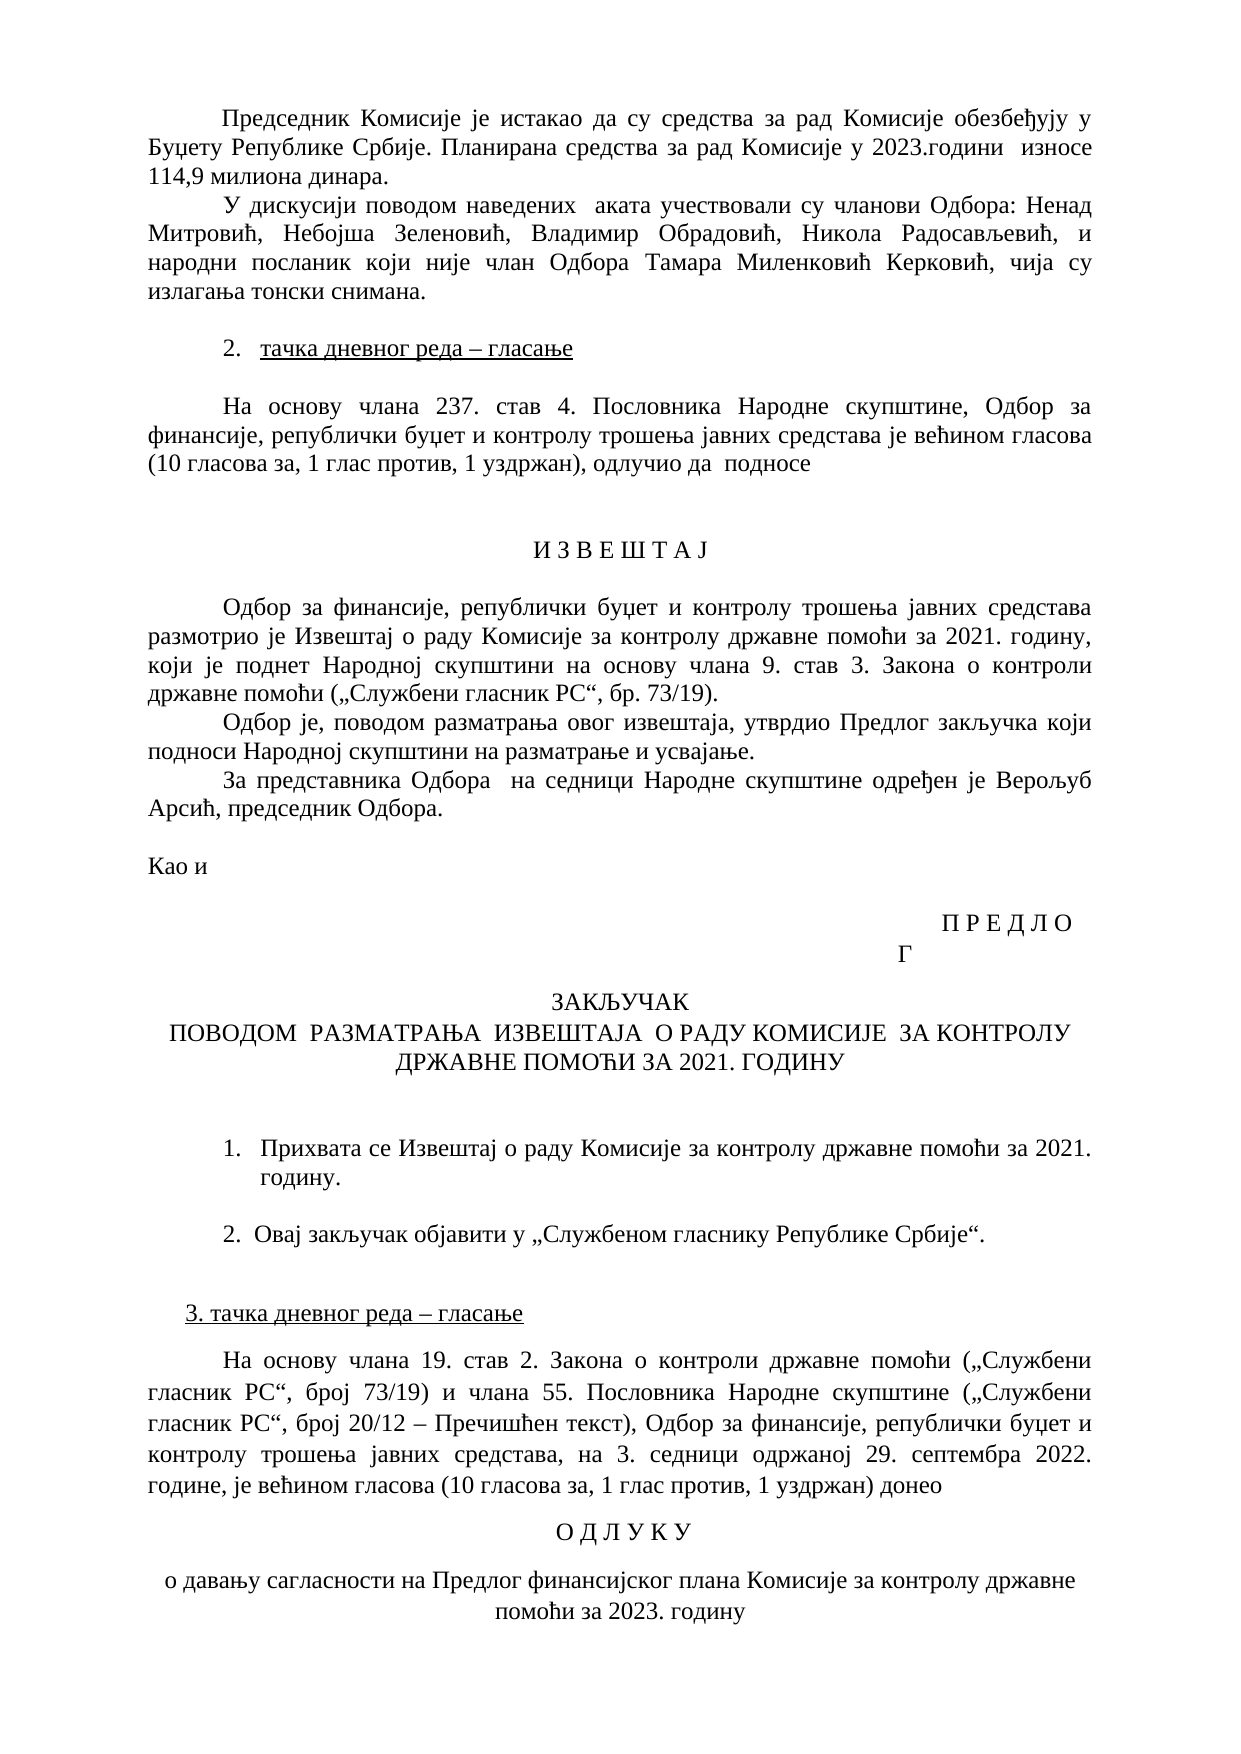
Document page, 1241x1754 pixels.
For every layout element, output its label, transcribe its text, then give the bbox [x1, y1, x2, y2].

text 3. тачка дневног реда – гласање [185, 1298, 1093, 1327]
text Одбор је, поводом разматрања овог извештаја, утврдио Предлог закључка који подноси Народној скупштини на разматрање и усвајање. [148, 707, 1093, 765]
text На основу члана 237. став 4. Пословника Народне скупштине, Одбор за финансије, републички буџет и контролу трошења јавних средстава је већином гласова (10 гласова за, 1 глас против, 1 уздржан), одлучио да подносе [148, 391, 1093, 477]
text П Р Е Д Л О Г [898, 908, 1093, 968]
text И З В Е Ш Т А Ј [148, 535, 1093, 563]
text Одбор за финансије, републички буџет и контролу трошења јавних средстава размотрио је Извештај о раду Комисије за контролу државне помоћи за 2021. годину, који је поднет Народној скупштини на основу члана 9. став 3. Закона о контроли државне помоћи („Службени гласник РС“, бр. 73/19). [148, 592, 1093, 707]
text Као и [148, 851, 1093, 880]
text За представника Одбора на седници Народне скупштине одређен је Верољуб Арсић, председник Одбора. [148, 765, 1093, 822]
text 2. Овај закључак објавити у „Службеном гласнику Републике Србије“. [148, 1219, 1093, 1248]
text ЗАКЉУЧАК [148, 987, 1093, 1016]
text о давању сагласности на Предлог финансијског плана Комисије за контролу државне помоћи за 2023. годину [148, 1565, 1093, 1625]
list Прихвата се Извештај о раду Комисије за контролу државне помоћи за 2021. годину. [223, 1133, 1093, 1191]
list тачка дневног реда – гласање [223, 333, 1093, 362]
text Председник Комисије је истакао да су средства за рад Комисије обезбеђују у Буџету Републике Србије. Планирана средства за рад Комисије у 2023.години износе 114,9 милиона динара. [148, 103, 1093, 190]
text У дискусији поводом наведених аката учествовали су чланови Одбора: Ненад Митровић, Небојша Зеленовић, Владимир Обрадовић, Никола Радосављевић, и народни посланик који није члан Одбора Тамара Миленковић Керковић, чија су излагања тонски снимана. [148, 190, 1093, 305]
text О Д Л У К У [148, 1517, 1093, 1546]
text ПОВОДОМ РАЗМАТРАЊА ИЗВЕШТАЈА О РАДУ КОМИСИЈЕ ЗА КОНТРОЛУ ДРЖАВНЕ ПОМОЋИ ЗА 2021. ГОДИНУ [148, 1018, 1093, 1076]
text На основу члана 19. став 2. Закона о контроли државне помоћи („Службени гласник РС“, број 73/19) и члана 55. Пословника Народне скупштине („Службени гласник РС“, број 20/12 – Пречишћен текст), Одбор за финансије, републички буџет и контролу трошења јавних средстава, на 3. седници одржаној 29. септембра 2022. године, је већином гласова (10 гласова за, 1 глас против, 1 уздржан) донео [148, 1346, 1093, 1498]
